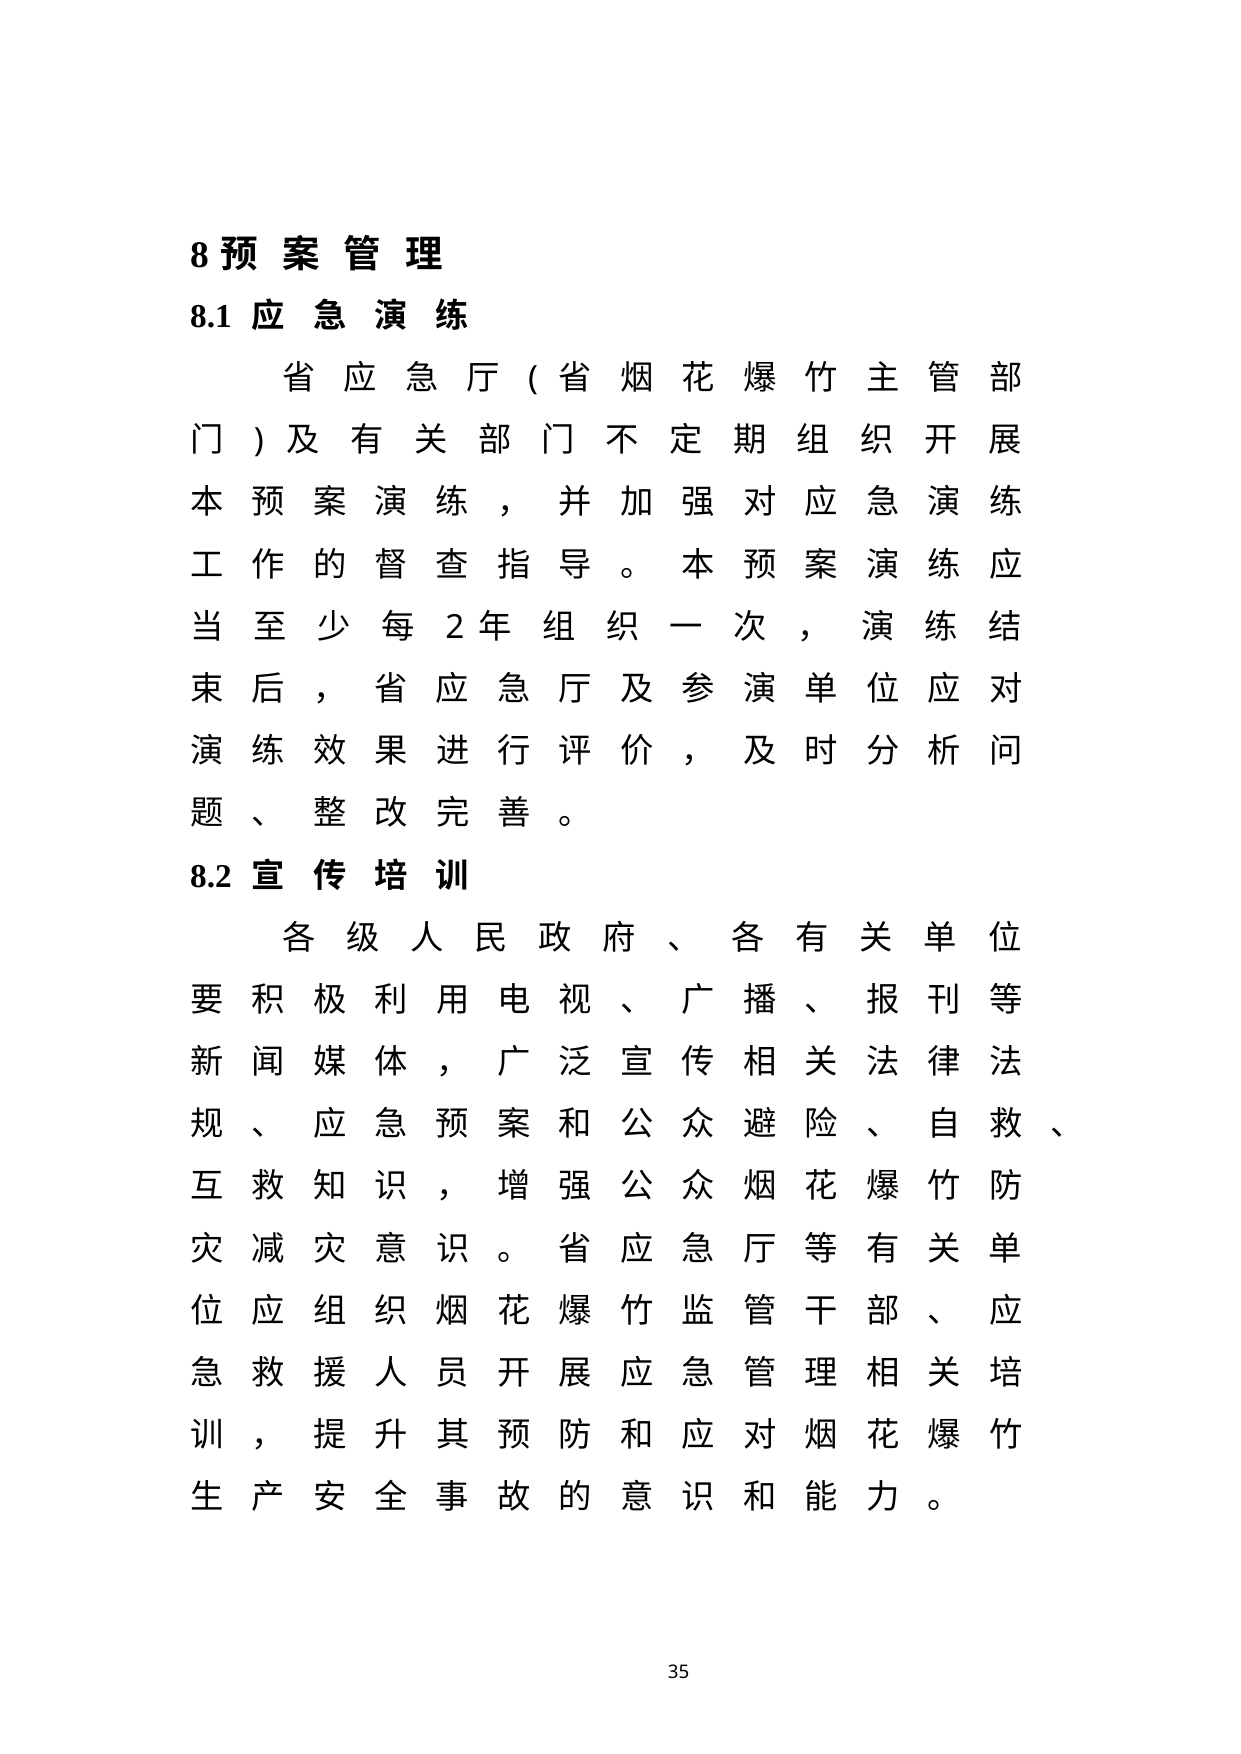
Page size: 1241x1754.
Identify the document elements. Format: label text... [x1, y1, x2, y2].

text 省应急厅(省烟花爆竹主管部门)及有关部门不定期组织开展本预案演练，并加强对应急演练工作的督查指导。本预案演练应当至少每2年组织一次，演练结束后，省应急厅及参演单位应对演练效果进行评价，及时分析问题、整改完善。 [190, 344, 1050, 841]
subtitle 8.2 宣传培训 [190, 841, 1050, 903]
subtitle 8 预案管理 [190, 219, 1050, 282]
text 各级人民政府、各有关单位要积极利用电视、广播、报刊等新闻媒体，广泛宣传相关法律法规、应急预案和公众避险、自救、互救知识，增强公众烟花爆竹防灾减灾意识。省应急厅等有关单位应组织烟花爆竹监管干部、应急救援人员开展应急管理相关培训，提升其预防和应对烟花爆竹生产安全事故的意识和能力。 [190, 903, 1050, 1525]
subtitle 8.1 应急演练 [190, 282, 1050, 344]
